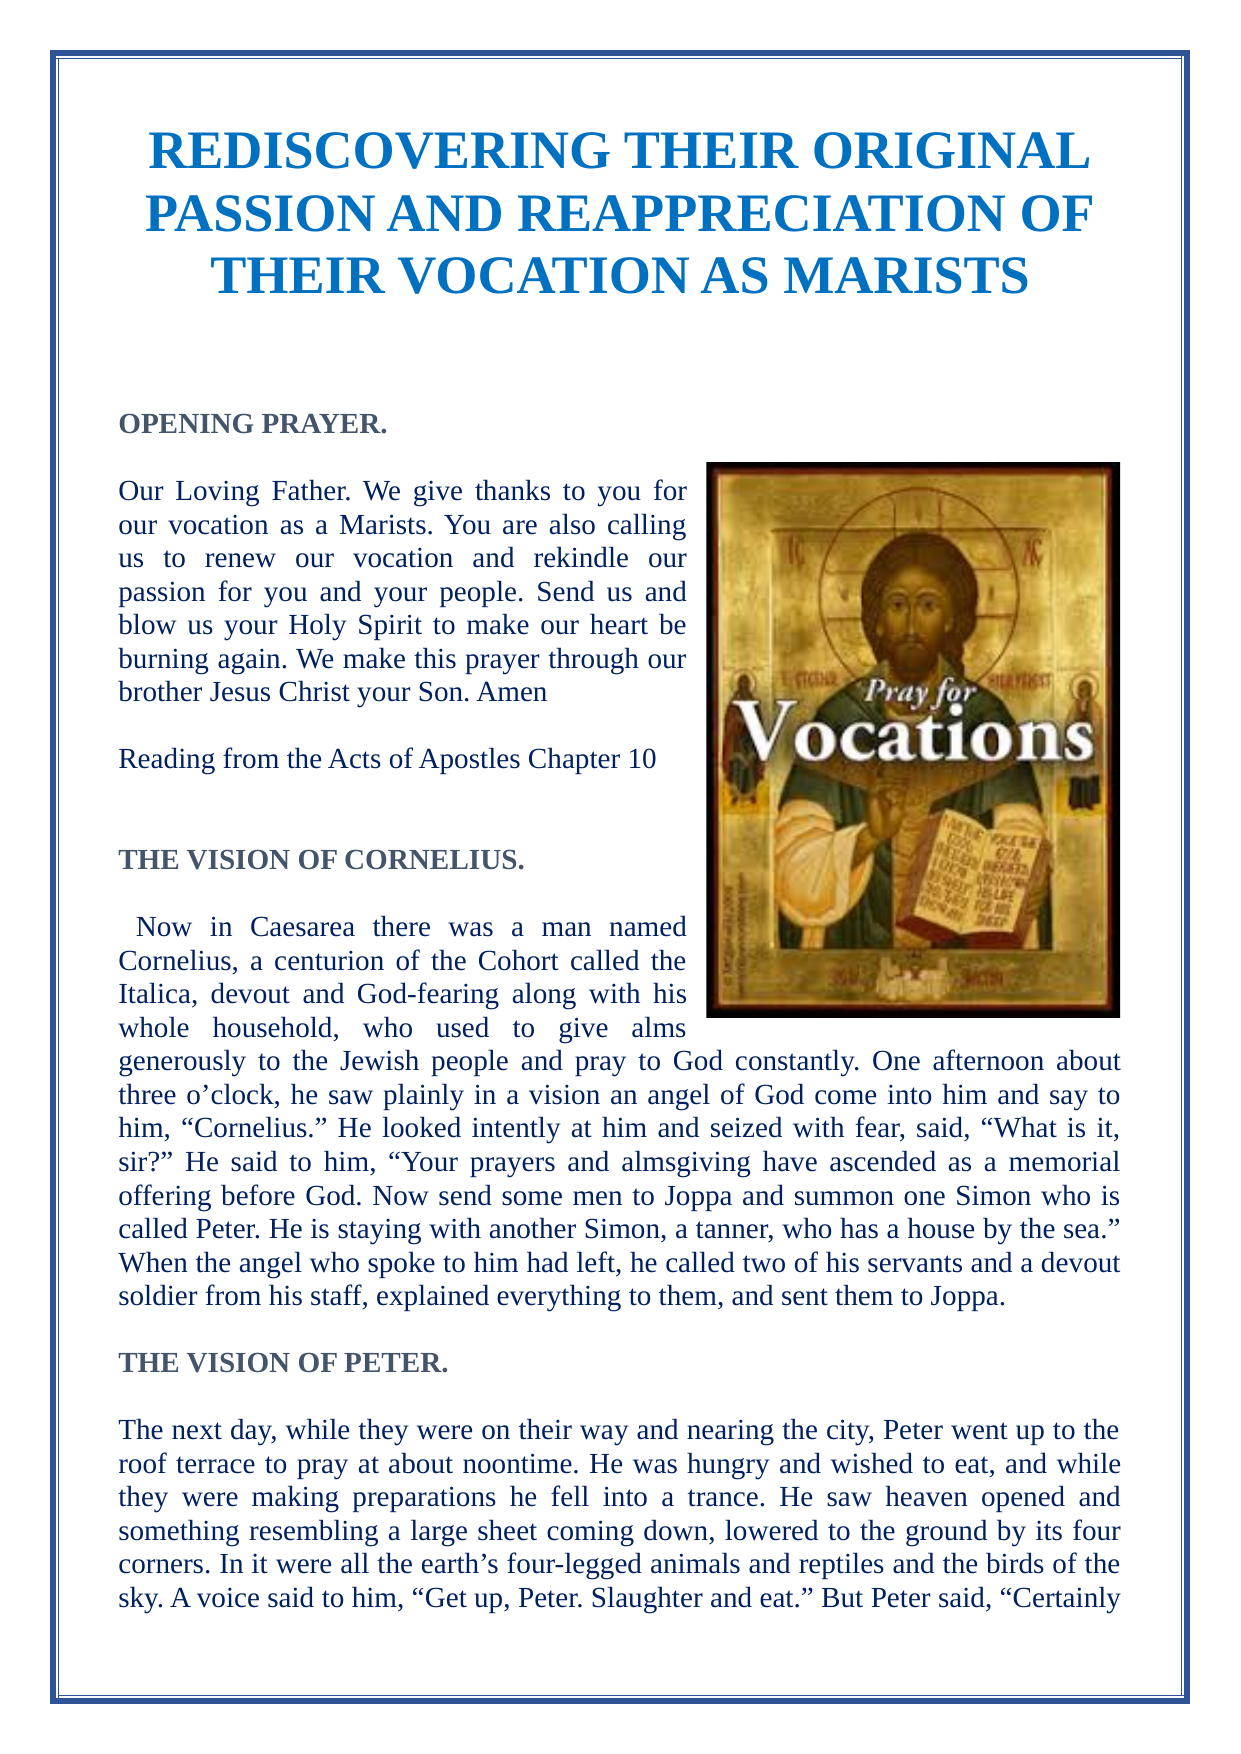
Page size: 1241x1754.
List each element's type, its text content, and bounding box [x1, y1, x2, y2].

picture [706, 462, 1121, 1018]
text Our Loving Father. We give thanks to you for our vocation as a Marists. You are also calling us to renew our vocation and rekindle our passion for you and your people. Send us and blow us your Holy Spirit to make our heart be burning again. We make this prayer through our brother Jesus Christ your Son. Amen [118, 473, 706, 708]
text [118, 1412, 1122, 1614]
text THE VISION OF CORNELIUS. [118, 842, 706, 876]
text THE VISION OF PETER. [118, 1345, 1122, 1379]
text Now in Caesarea there was a man named Cornelius, a centurion of the Cohort called the Italica, devout and God-fearing along with his whole household, who used to give alms generously to the Jewish people and pray to God constantly. One afternoon about three o’clock, he saw plainly in a vision an angel of God come into him and say to him, “Cornelius.” He looked intently at him and seized with fear, said, “What is it, sir?” He said to him, “Your prayers and almsgiving have ascended as a memorial offering before God. Now send some men to Joppa and summon one Simon who is called Peter. He is staying with another Simon, a tanner, who has a house by the sea.” When the angel who spoke to him had left, he called two of his servants and a devout soldier from his staff, explained everything to them, and sent them to Joppa. [118, 909, 1122, 1312]
text Reading from the Acts of Apostles Chapter 10 [118, 742, 706, 775]
text REDISCOVERING THEIR ORIGINAL PASSION AND REAPPRECIATION OF THEIR VOCATION AS MARISTS [118, 118, 1122, 305]
text OPENING PRAYER. [118, 406, 1122, 440]
